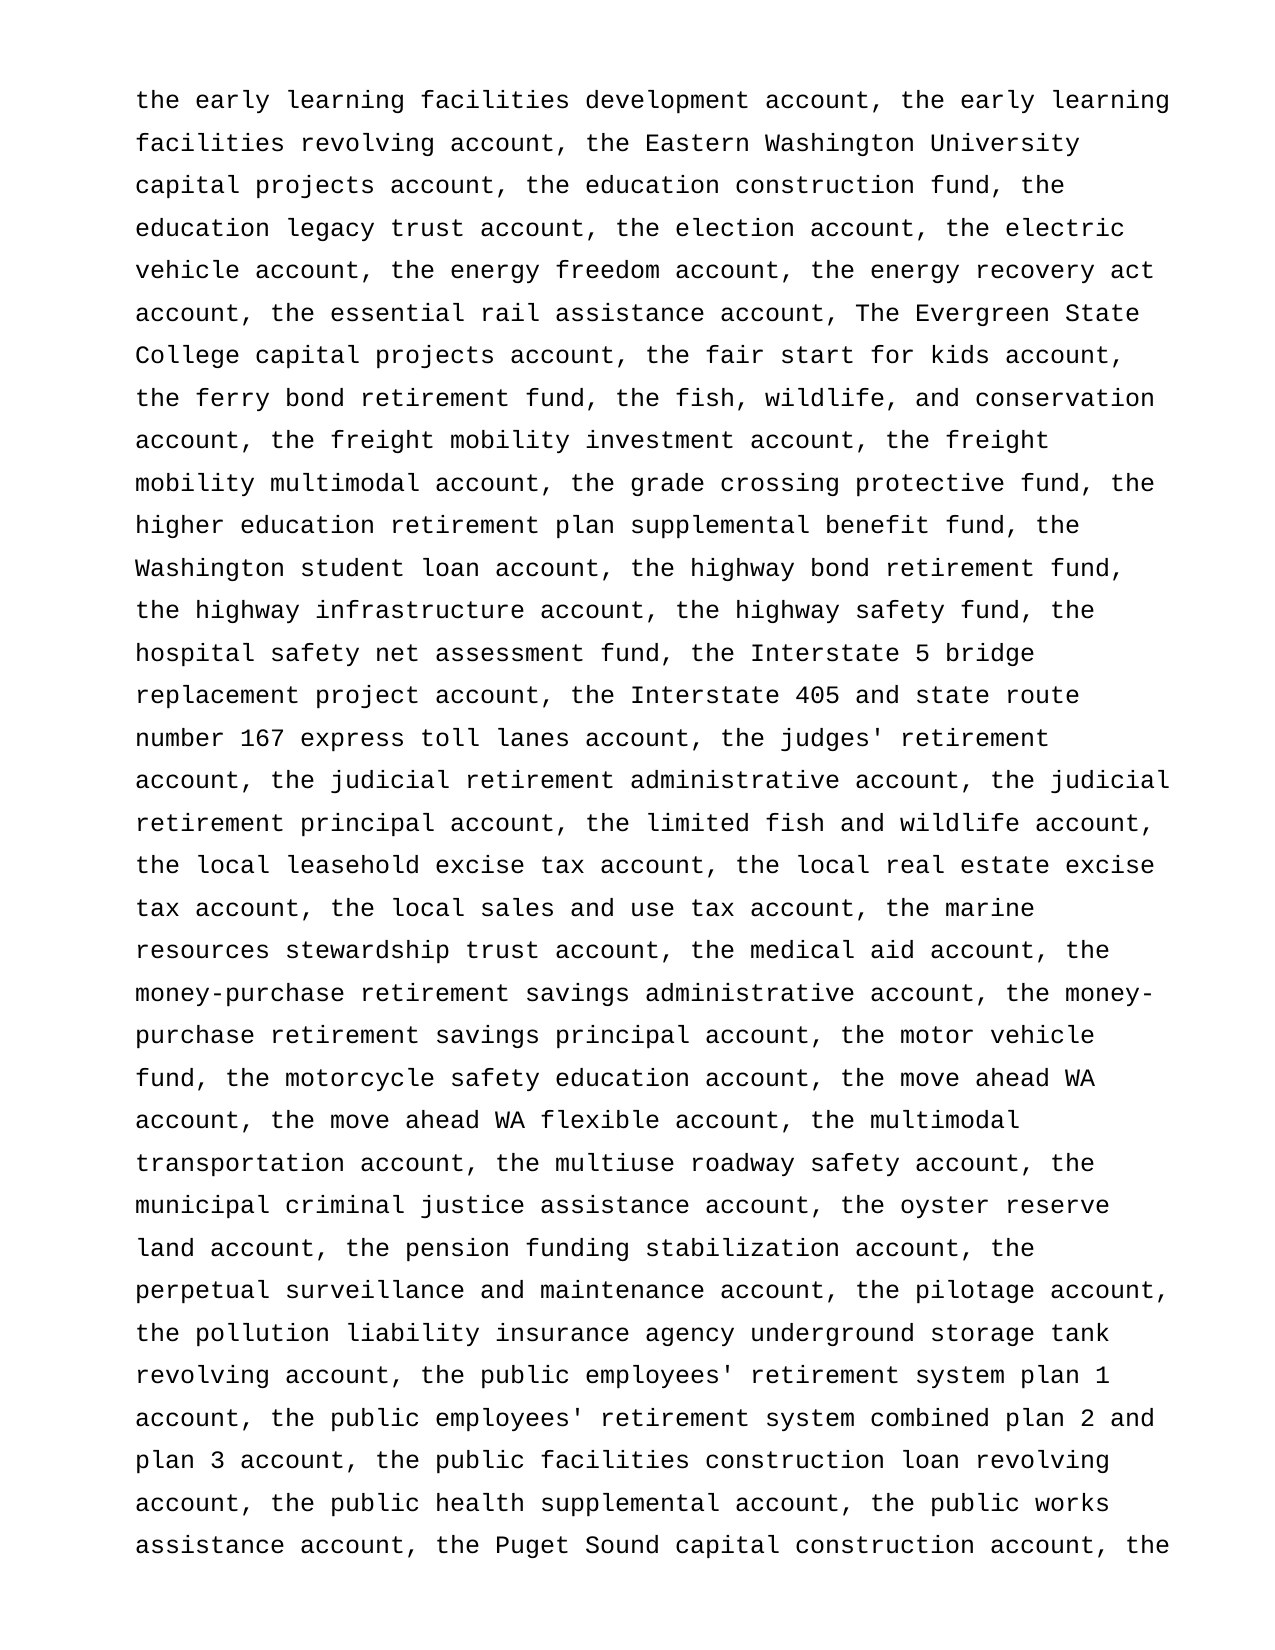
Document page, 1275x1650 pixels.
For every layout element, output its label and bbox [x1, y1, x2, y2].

text [135, 75, 1170, 1562]
